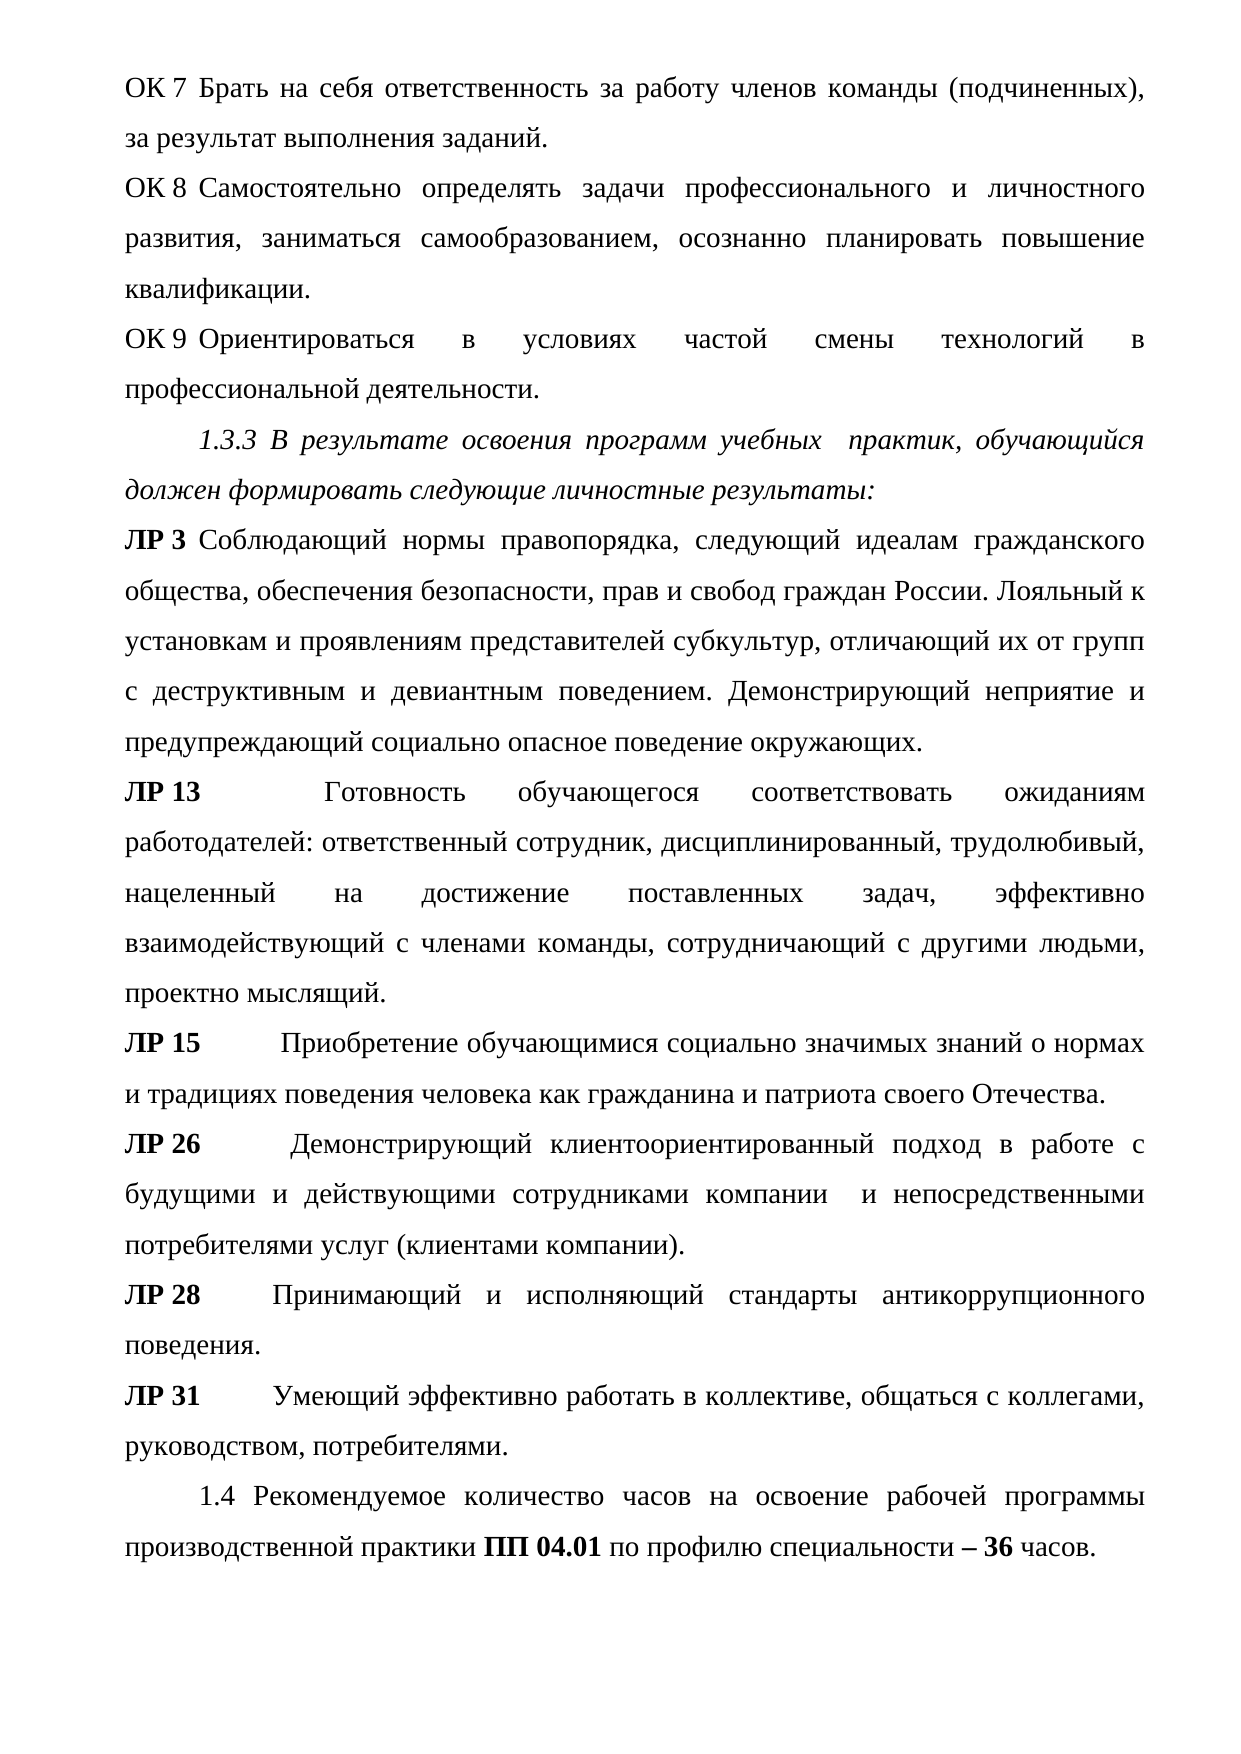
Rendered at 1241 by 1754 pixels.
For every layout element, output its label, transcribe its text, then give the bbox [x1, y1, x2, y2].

text ЛР 28 Принимающий и исполняющий стандарты антикоррупционного поведения. [124, 1277, 1146, 1361]
text ЛР 26 Демонстрирующий клиентоориентированный подход в работе с будущими и действующими сотрудниками компании и непосредственными потребителями услуг (клиентами компании). [124, 1126, 1146, 1260]
text ЛР 15 Приобретение обучающимися социально значимых знаний о нормах и традициях поведения человека как гражданина и патриота своего Отечества. [124, 1026, 1146, 1109]
text 1.3.3 В результате освоения программ учебных практик, обучающийся должен формировать следующие личностные результаты: [124, 422, 1146, 506]
text ОК 7 Брать на себя ответственность за работу членов команды (подчиненных), за результат выполнения заданий. [124, 70, 1146, 153]
text ЛР 3 Соблюдающий нормы правопорядка, следующий идеалам гражданского общества, обеспечения безопасности, прав и свобод граждан России. Лояльный к установкам и проявлениям представителей субкультур, отличающий их от групп с деструктивным и девиантным поведением. Демонстрирующий неприятие и предупреждающий социально опасное поведение окружающих. [124, 522, 1146, 757]
text 1.4 Рекомендуемое количество часов на освоение рабочей программы производственной практики ПП 04.01 по профилю специальности – 36 часов. [124, 1478, 1146, 1562]
text ЛР 13 Готовность обучающегося соответствовать ожиданиям работодателей: ответственный сотрудник, дисциплинированный, трудолюбивый, нацеленный на достижение поставленных задач, эффективно взаимодействующий с членами команды, сотрудничающий с другими людьми, проектно мыслящий. [124, 774, 1146, 1009]
text ЛР 31 Умеющий эффективно работать в коллективе, общаться с коллегами, руководством, потребителями. [124, 1378, 1146, 1462]
text ОК 9 Ориентироваться в условиях частой смены технологий в профессиональной деятельности. [124, 321, 1146, 405]
text ОК 8 Самостоятельно определять задачи профессионального и личностного развития, заниматься самообразованием, осознанно планировать повышение квалификации. [124, 170, 1146, 304]
